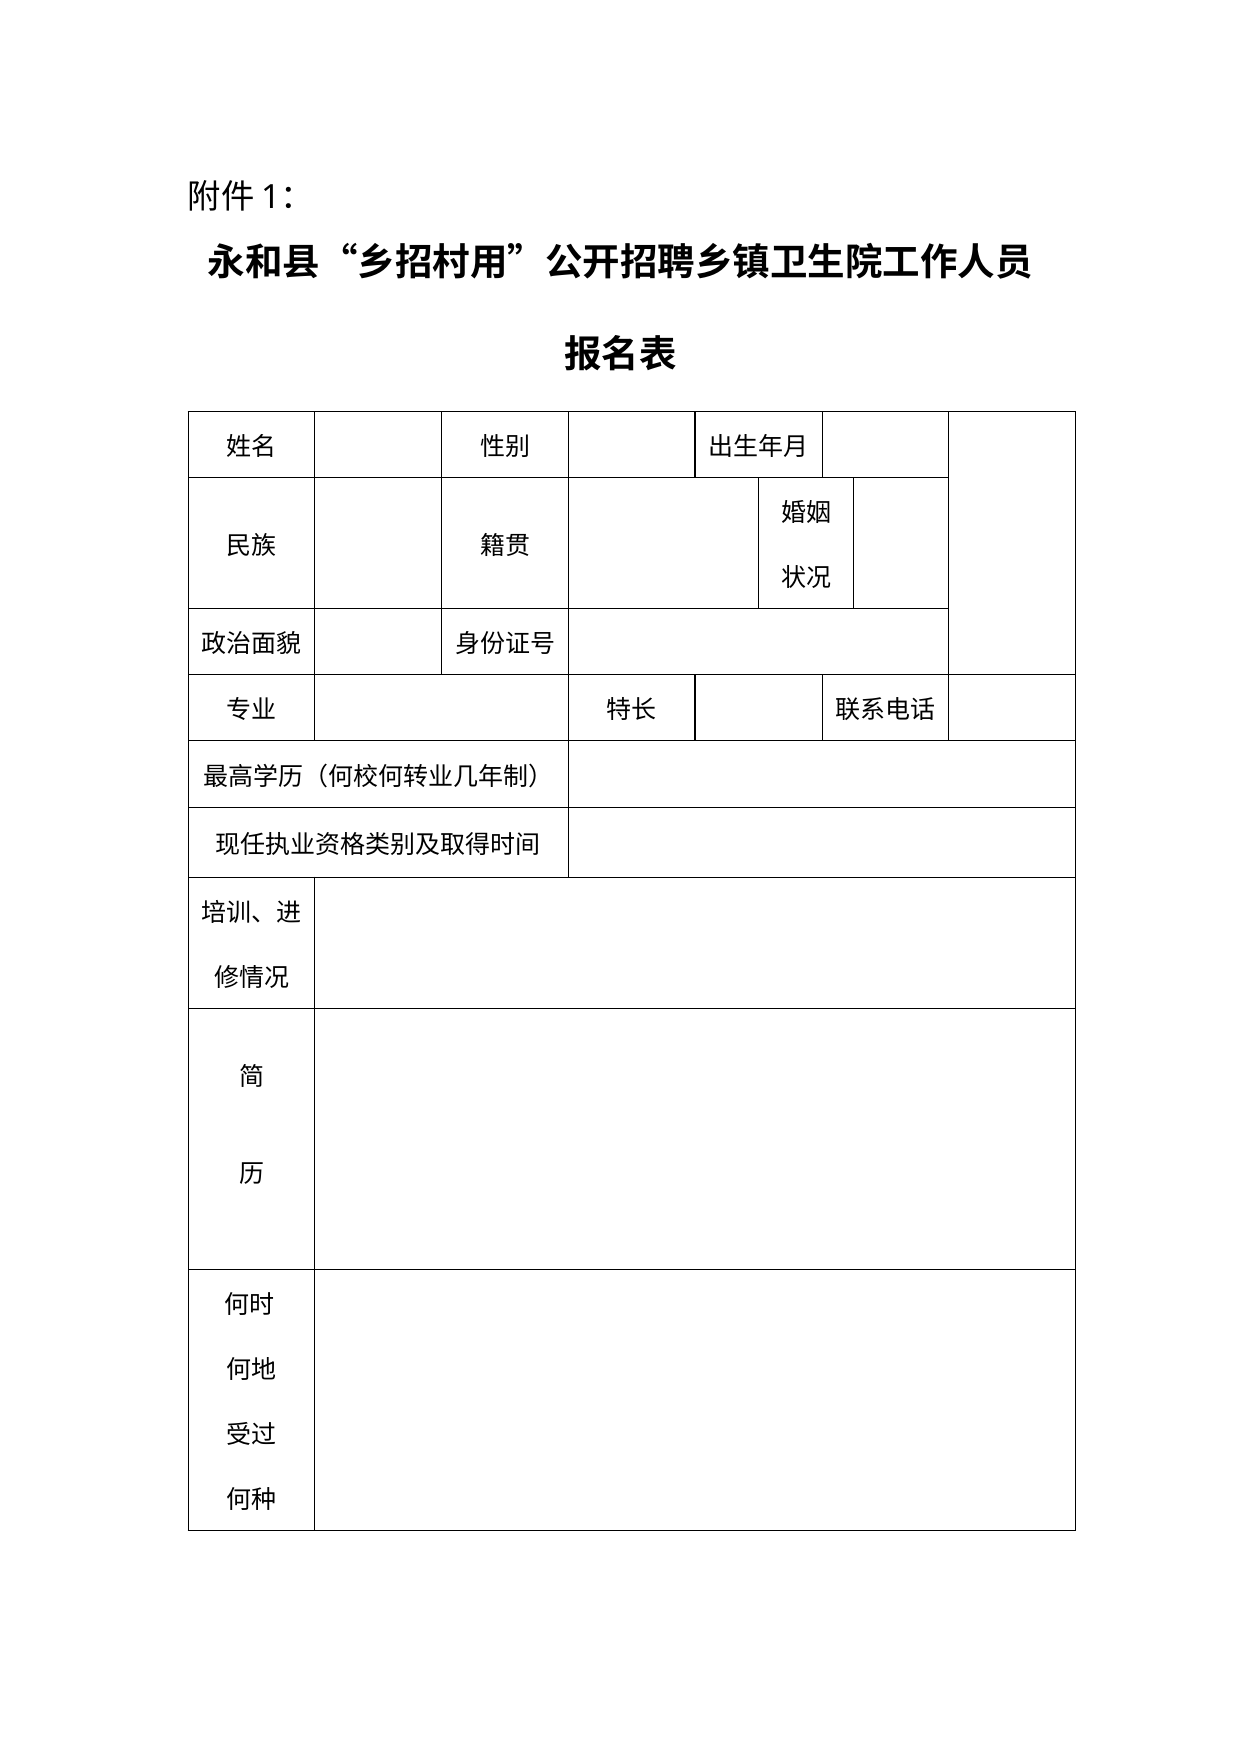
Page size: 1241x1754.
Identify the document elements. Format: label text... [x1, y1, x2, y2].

text 永和县“乡招村用”公开招聘乡镇卫生院工作人员 [187, 227, 1053, 292]
table_header [569, 412, 694, 477]
table_cell [315, 478, 441, 608]
table_header 性别 [442, 412, 568, 477]
table_header 姓名 [189, 412, 314, 477]
table_header [823, 412, 948, 477]
table_cell 简 历 [189, 1009, 314, 1269]
table_cell [569, 808, 1075, 877]
table_cell 政治面貌 [189, 609, 314, 674]
table_cell 民族 [189, 478, 314, 608]
table_header [949, 412, 1075, 674]
table_cell 婚姻状况 [759, 478, 853, 608]
table_cell [569, 741, 1075, 807]
text 附件1： [187, 162, 1053, 227]
table_cell 现任执业资格类别及取得时间 [189, 808, 568, 877]
table_cell [569, 609, 948, 674]
table_cell [315, 1009, 1075, 1269]
table_cell [315, 675, 568, 740]
table_cell 最高学历（何校何转业几年制） [189, 741, 568, 807]
table_cell [315, 878, 1075, 1008]
table_cell [949, 675, 1075, 740]
table_cell 籍贯 [442, 478, 568, 608]
table_header 出生年月 [696, 412, 822, 477]
table_cell 何时 何地 受过 何种 奖励或 处分 [189, 1270, 314, 1530]
table_cell [569, 478, 758, 608]
table_cell 专业 [189, 675, 314, 740]
table_cell 培训、进修情况 [189, 878, 314, 1008]
text 报名表 [187, 319, 1053, 384]
table_cell 联系电话 [823, 675, 948, 740]
table_cell [315, 1270, 1075, 1530]
table_header [315, 412, 441, 477]
table_cell [696, 675, 822, 740]
table_cell [315, 609, 441, 674]
table_cell 特长 [569, 675, 694, 740]
table_cell 身份证号 [442, 609, 568, 674]
table_cell [854, 478, 948, 608]
